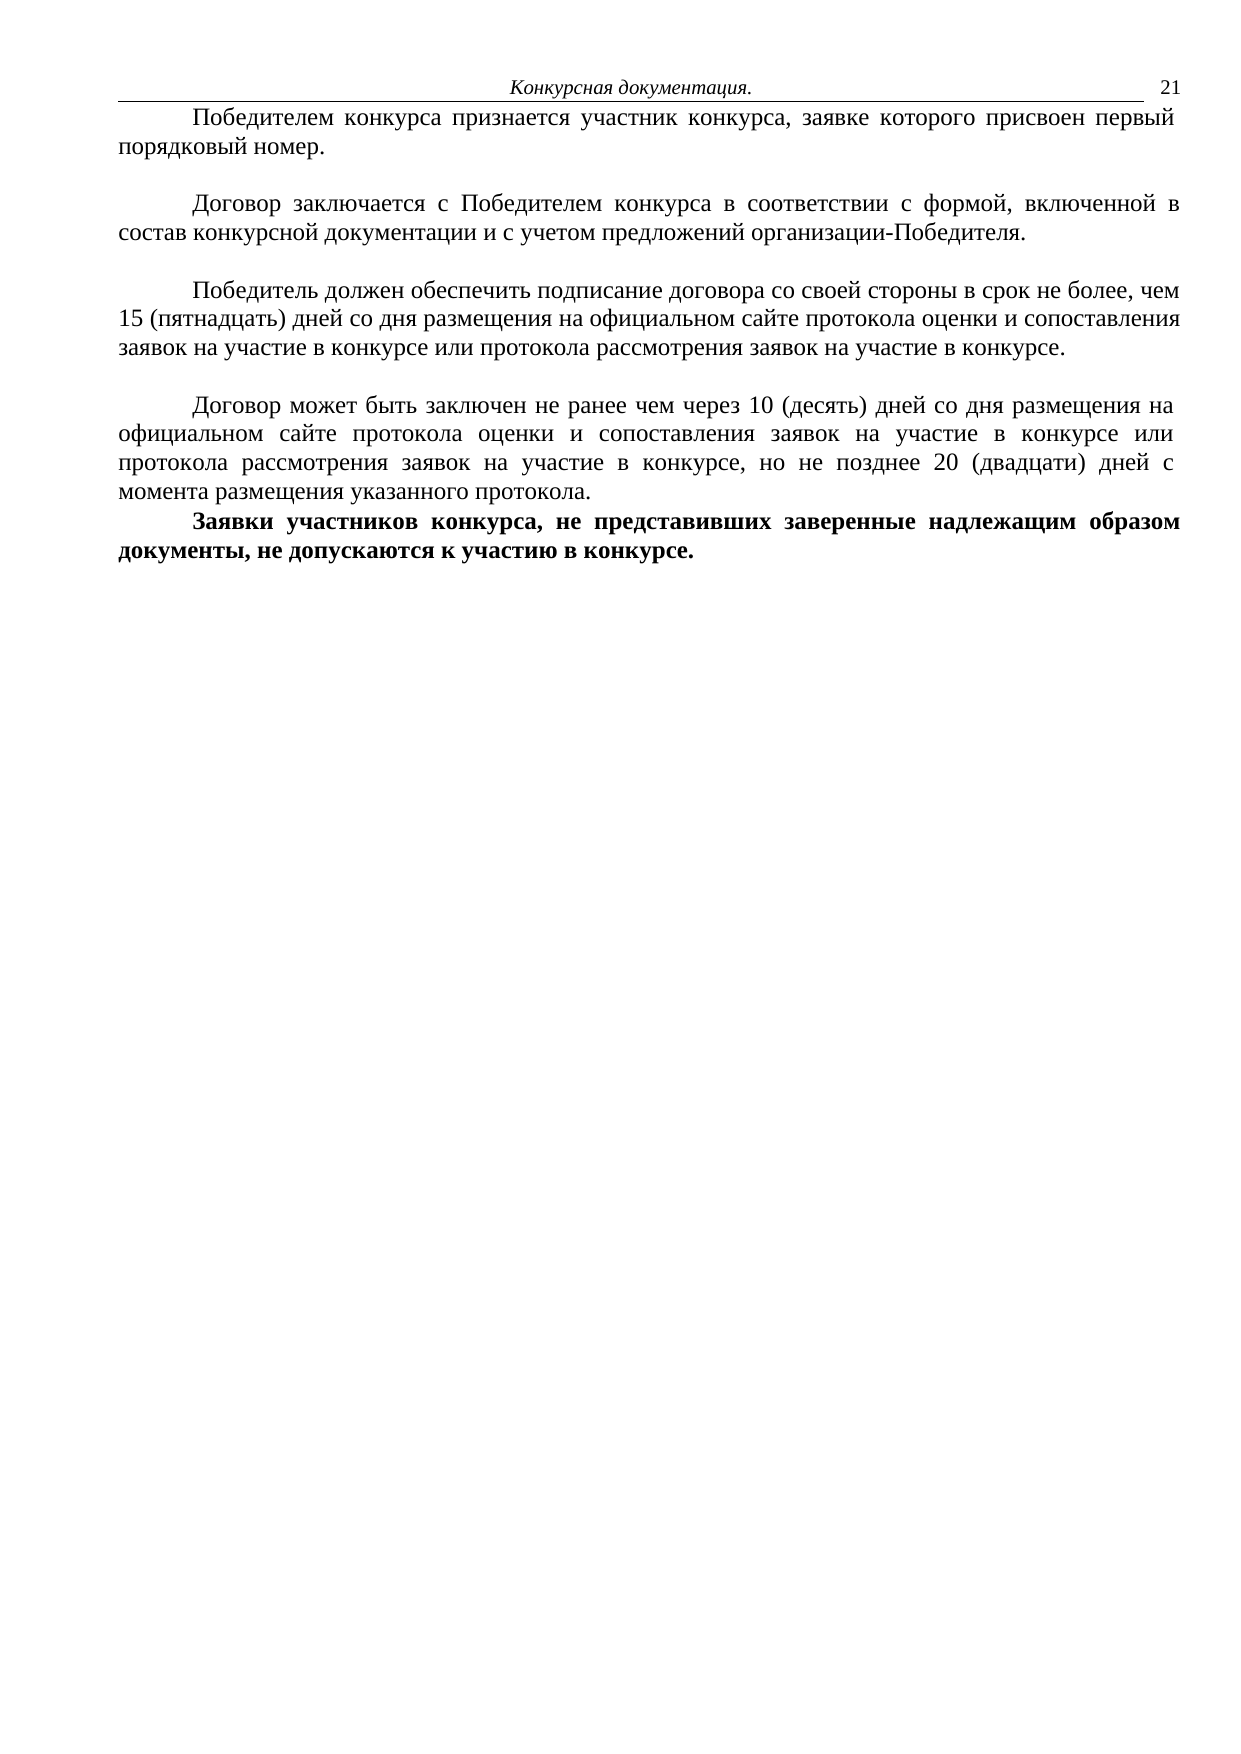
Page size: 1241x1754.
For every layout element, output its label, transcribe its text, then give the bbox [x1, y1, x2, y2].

text Договор может быть заключен не ранее чем через 10 (десять) дней со дня размещения на официальном сайте протокола оценки и сопоставления заявок на участие в конкурсе или протокола рассмотрения заявок на участие в конкурсе, но не позднее 20 (двадцати) дней с момента размещения указанного протокола. [118, 390, 1175, 505]
text Победитель должен обеспечить подписание договора со своей стороны в срок не более, чем 15 (пятнадцать) дней со дня размещения на официальном сайте протокола оценки и сопоставления заявок на участие в конкурсе или протокола рассмотрения заявок на участие в конкурсе. [118, 275, 1181, 361]
text Победителем конкурса признается участник конкурса, заявке которого присвоен первый порядковый номер. [118, 102, 1175, 160]
text Заявки участников конкурса, не представивших заверенные надлежащим образом документы, не допускаются к участию в конкурсе. [118, 506, 1181, 563]
text Договор заключается с Победителем конкурса в соответствии с формой, включенной в состав конкурсной документации и с учетом предложений организации-Победителя. [118, 188, 1181, 246]
